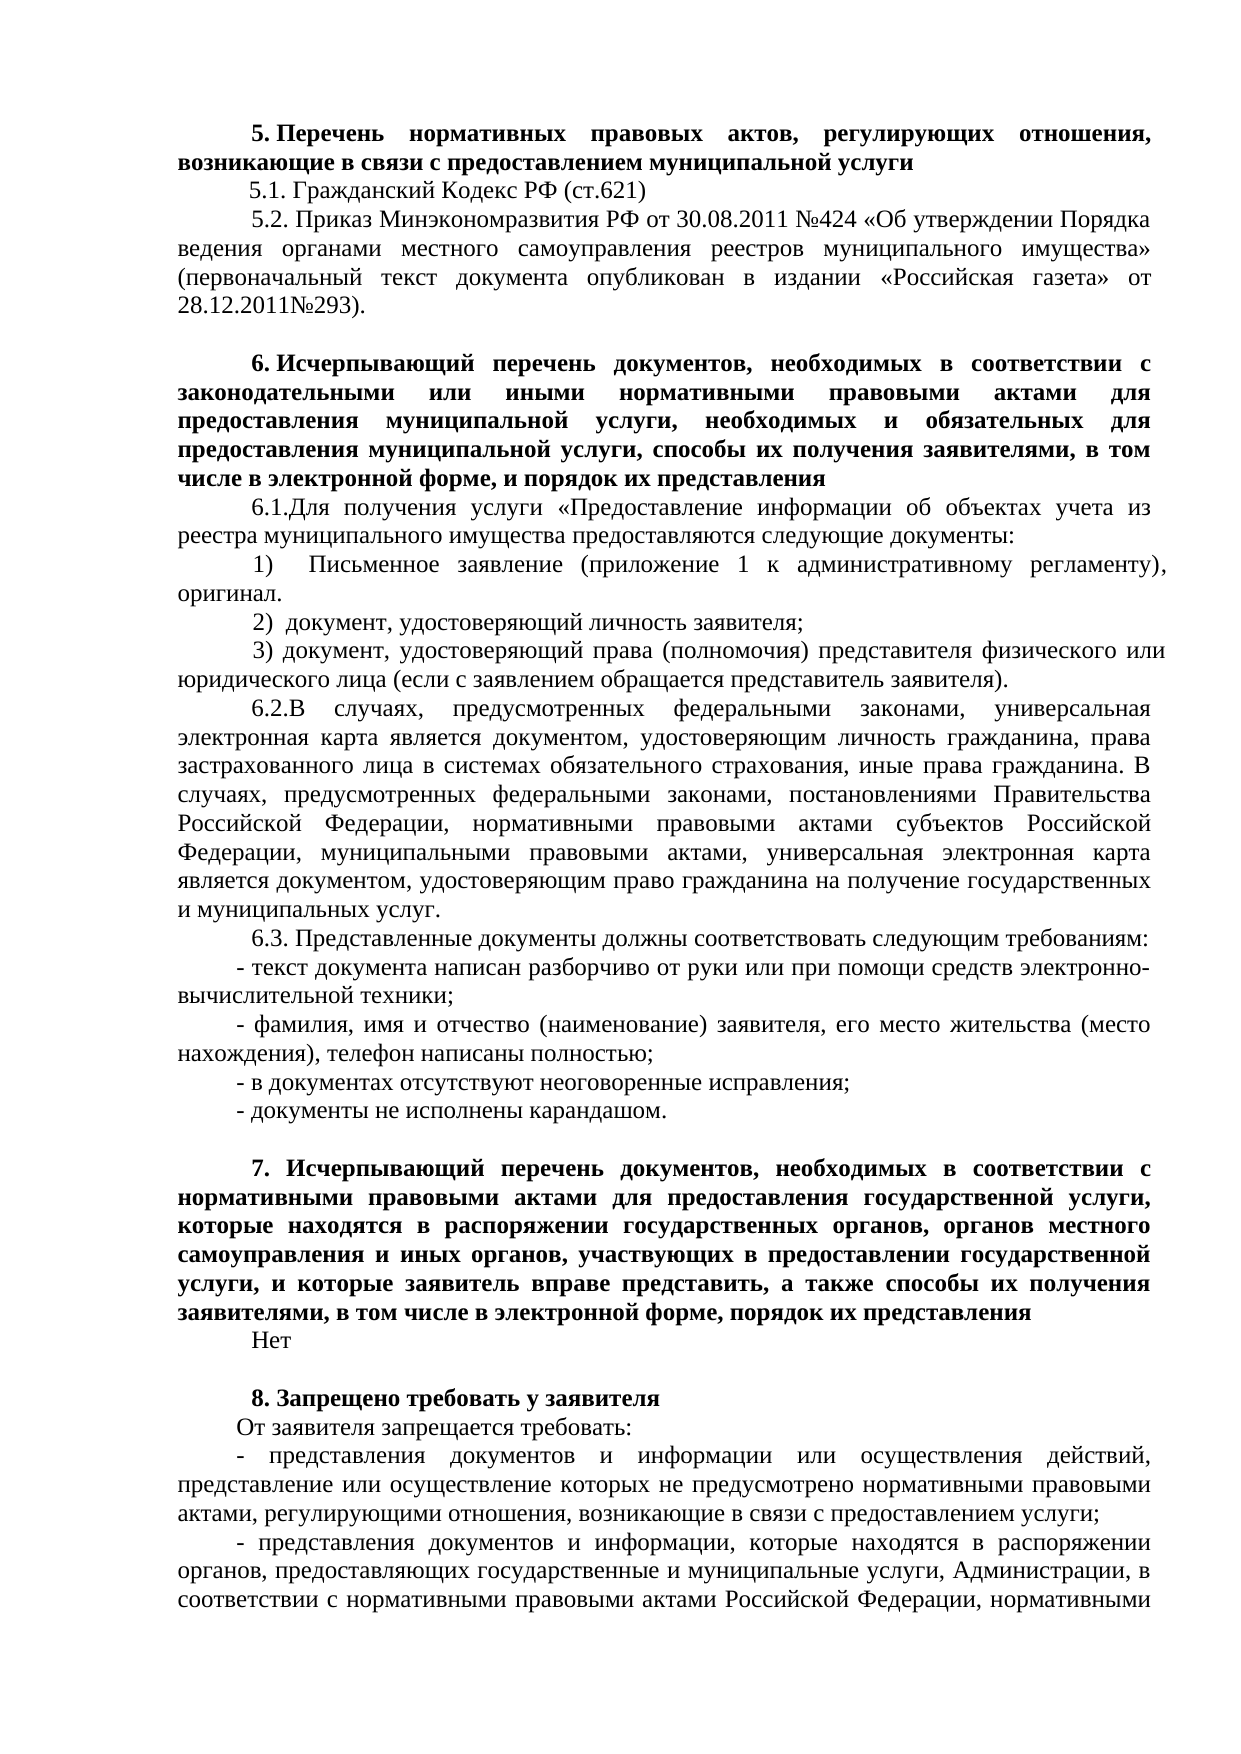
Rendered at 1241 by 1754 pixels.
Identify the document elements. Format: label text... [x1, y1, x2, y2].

text - представления документов и информации или осуществления действий, представление или осуществление которых не предусмотрено нормативными правовыми актами, регулирующими отношения, возникающие в связи с предоставлением услуги; [177, 1441, 1152, 1527]
text 6.1.Для получения услуги «Предоставление информации об объектах учета из реестра муниципального имущества предоставляются следующие документы: [177, 492, 1152, 549]
text От заявителя запрещается требовать: [177, 1412, 1152, 1441]
text Нет [177, 1326, 1152, 1354]
text - в документах отсутствуют неоговоренные исправления; [177, 1067, 1152, 1096]
text - фамилия, имя и отчество (наименование) заявителя, его место жительства (место нахождения), телефон написаны полностью; [177, 1009, 1152, 1067]
text 7. Исчерпывающий перечень документов, необходимых в соответствии с нормативными правовыми актами для предоставления государственной услуги, которые находятся в распоряжении государственных органов, органов местного самоуправления и иных органов, участвующих в предоставлении государственной услуги, и которые заявитель вправе представить, а также способы их получения заявителями, в том числе в электронной форме, порядок их представления [177, 1153, 1152, 1326]
text 5.2. Приказ Минэкономразвития РФ от 30.08.2011 №424 «Об утверждении Порядка ведения органами местного самоуправления реестров муниципального имущества» (первоначальный текст документа опубликован в издании «Российская газета» от 28.12.2011№293). [177, 204, 1152, 319]
text 5.1. Гражданский Кодекс РФ (ст.621) [177, 176, 1152, 204]
text 1) Письменное заявление (приложение 1 к административному регламенту), оригинал. [177, 549, 1167, 607]
text 6. Исчерпывающий перечень документов, необходимых в соответствии с законодательными или иными нормативными правовыми актами для предоставления муниципальной услуги, необходимых и обязательных для предоставления муниципальной услуги, способы их получения заявителями, в том числе в электронной форме, и порядок их представления [177, 348, 1152, 492]
text 6.3. Представленные документы должны соответствовать следующим требованиям: [177, 923, 1152, 952]
text 8. Запрещено требовать у заявителя [177, 1383, 1152, 1412]
text 2) документ, удостоверяющий личность заявителя; [177, 607, 1167, 636]
text - документы не исполнены карандашом. [177, 1096, 1152, 1124]
text 3) документ, удостоверяющий права (полномочия) представителя физического или юридического лица (если с заявлением обращается представитель заявителя). [177, 636, 1167, 693]
text - текст документа написан разборчиво от руки или при помощи средств электронно-вычислительной техники; [177, 952, 1152, 1009]
text 6.2.В случаях, предусмотренных федеральными законами, универсальная электронная карта является документом, удостоверяющим личность гражданина, права застрахованного лица в системах обязательного страхования, иные права гражданина. В случаях, предусмотренных федеральными законами, постановлениями Правительства Российской Федерации, нормативными правовыми актами субъектов Российской Федерации, муниципальными правовыми актами, универсальная электронная карта является документом, удостоверяющим право гражданина на получение государственных и муниципальных услуг. [177, 693, 1152, 923]
text 5. Перечень нормативных правовых актов, регулирующих отношения, возникающие в связи с предоставлением муниципальной услуги [177, 118, 1152, 176]
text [177, 1527, 1152, 1613]
